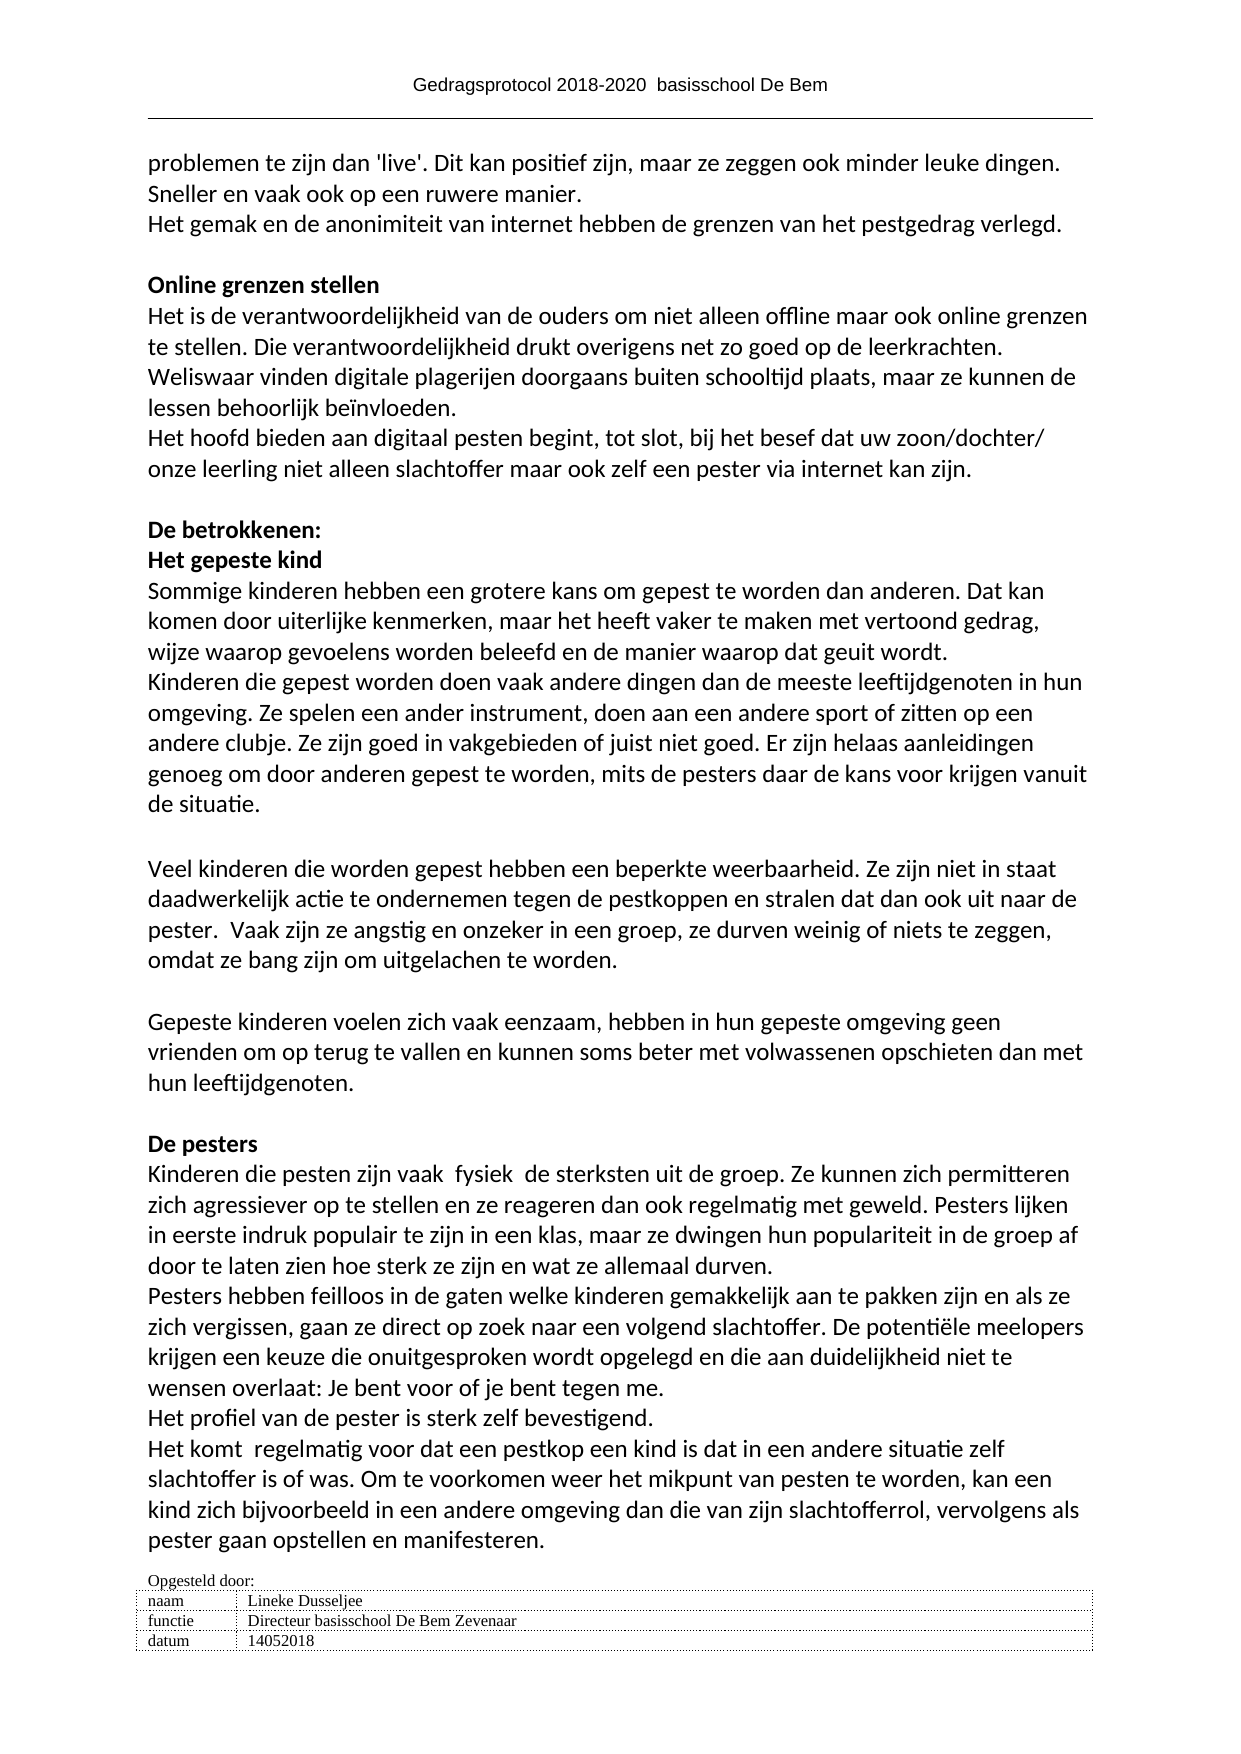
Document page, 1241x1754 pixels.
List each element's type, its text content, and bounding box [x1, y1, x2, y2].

text Kinderen die gepest worden doen vaak andere dingen dan de meeste leeftijdgenoten in hun omgeving. Ze spelen een ander instrument, doen aan een andere sport of zitten op een andere clubje. Ze zijn goed in vakgebieden of juist niet goed. Er zijn helaas aanleidingen genoeg om door anderen gepest te worden, mits de pesters daar de kans voor krijgen vanuit de situatie. [148, 666, 1093, 853]
text Gepeste kinderen voelen zich vaak eenzaam, hebben in hun gepeste omgeving geen vrienden om op terug te vallen en kunnen soms beter met volwassenen opschieten dan met hun leeftijdgenoten. [148, 1006, 1093, 1097]
text Het hoofd bieden aan digitaal pesten begint, tot slot, bij het besef dat uw zoon/dochter/ onze leerling niet alleen slachtoffer maar ook zelf een pester via internet kan zijn. [148, 422, 1093, 483]
text Veel kinderen die worden gepest hebben een beperkte weerbaarheid. Ze zijn niet in staat daadwerkelijk actie te ondernemen tegen de pestkoppen en stralen dat dan ook uit naar de pester. Vaak zijn ze angstig en onzeker in een groep, ze durven weinig of niets te zeggen, omdat ze bang zijn om uitgelachen te worden. [148, 853, 1093, 975]
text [148, 148, 1093, 209]
text Het gepeste kind [148, 544, 1093, 575]
text Het profiel van de pester is sterk zelf bevestigend. [148, 1402, 1093, 1433]
text Sommige kinderen hebben een grotere kans om gepest te worden dan anderen. Dat kan komen door uiterlijke kenmerken, maar het heeft vaker te maken met vertoond gedrag, wijze waarop gevoelens worden beleefd en de manier waarop dat geuit wordt. [148, 575, 1093, 666]
text Het komt regelmatig voor dat een pestkop een kind is dat in een andere situatie zelf slachtoffer is of was. Om te voorkomen weer het mikpunt van pesten te worden, kan een kind zich bijvoorbeeld in een andere omgeving dan die van zijn slachtofferrol, vervolgens als pester gaan opstellen en manifesteren. [148, 1433, 1093, 1555]
text De betrokkenen: [148, 514, 1093, 544]
text Online grenzen stellen Het is de verantwoordelijkheid van de ouders om niet alleen offline maar ook online grenzen te stellen. Die verantwoordelijkheid drukt overigens net zo goed op de leerkrachten. Weliswaar vinden digitale plagerijen doorgaans buiten schooltijd plaats, maar ze kunnen de lessen behoorlijk beïnvloeden. [148, 270, 1093, 422]
text De pesters Kinderen die pesten zijn vaak fysiek de sterksten uit de groep. Ze kunnen zich permitteren zich agressiever op te stellen en ze reageren dan ook regelmatig met geweld. Pesters lijken in eerste indruk populair te zijn in een klas, maar ze dwingen hun populariteit in de groep af door te laten zien hoe sterk ze zijn en wat ze allemaal durven. Pesters hebben feilloos in de gaten welke kinderen gemakkelijk aan te pakken zijn en als ze zich vergissen, gaan ze direct op zoek naar een volgend slachtoffer. De potentiële meelopers krijgen een keuze die onuitgesproken wordt opgelegd en die aan duidelijkheid niet te wensen overlaat: Je bent voor of je bent tegen me. [148, 1128, 1093, 1402]
text Het gemak en de anonimiteit van internet hebben de grenzen van het pestgedrag verlegd. [148, 209, 1093, 239]
